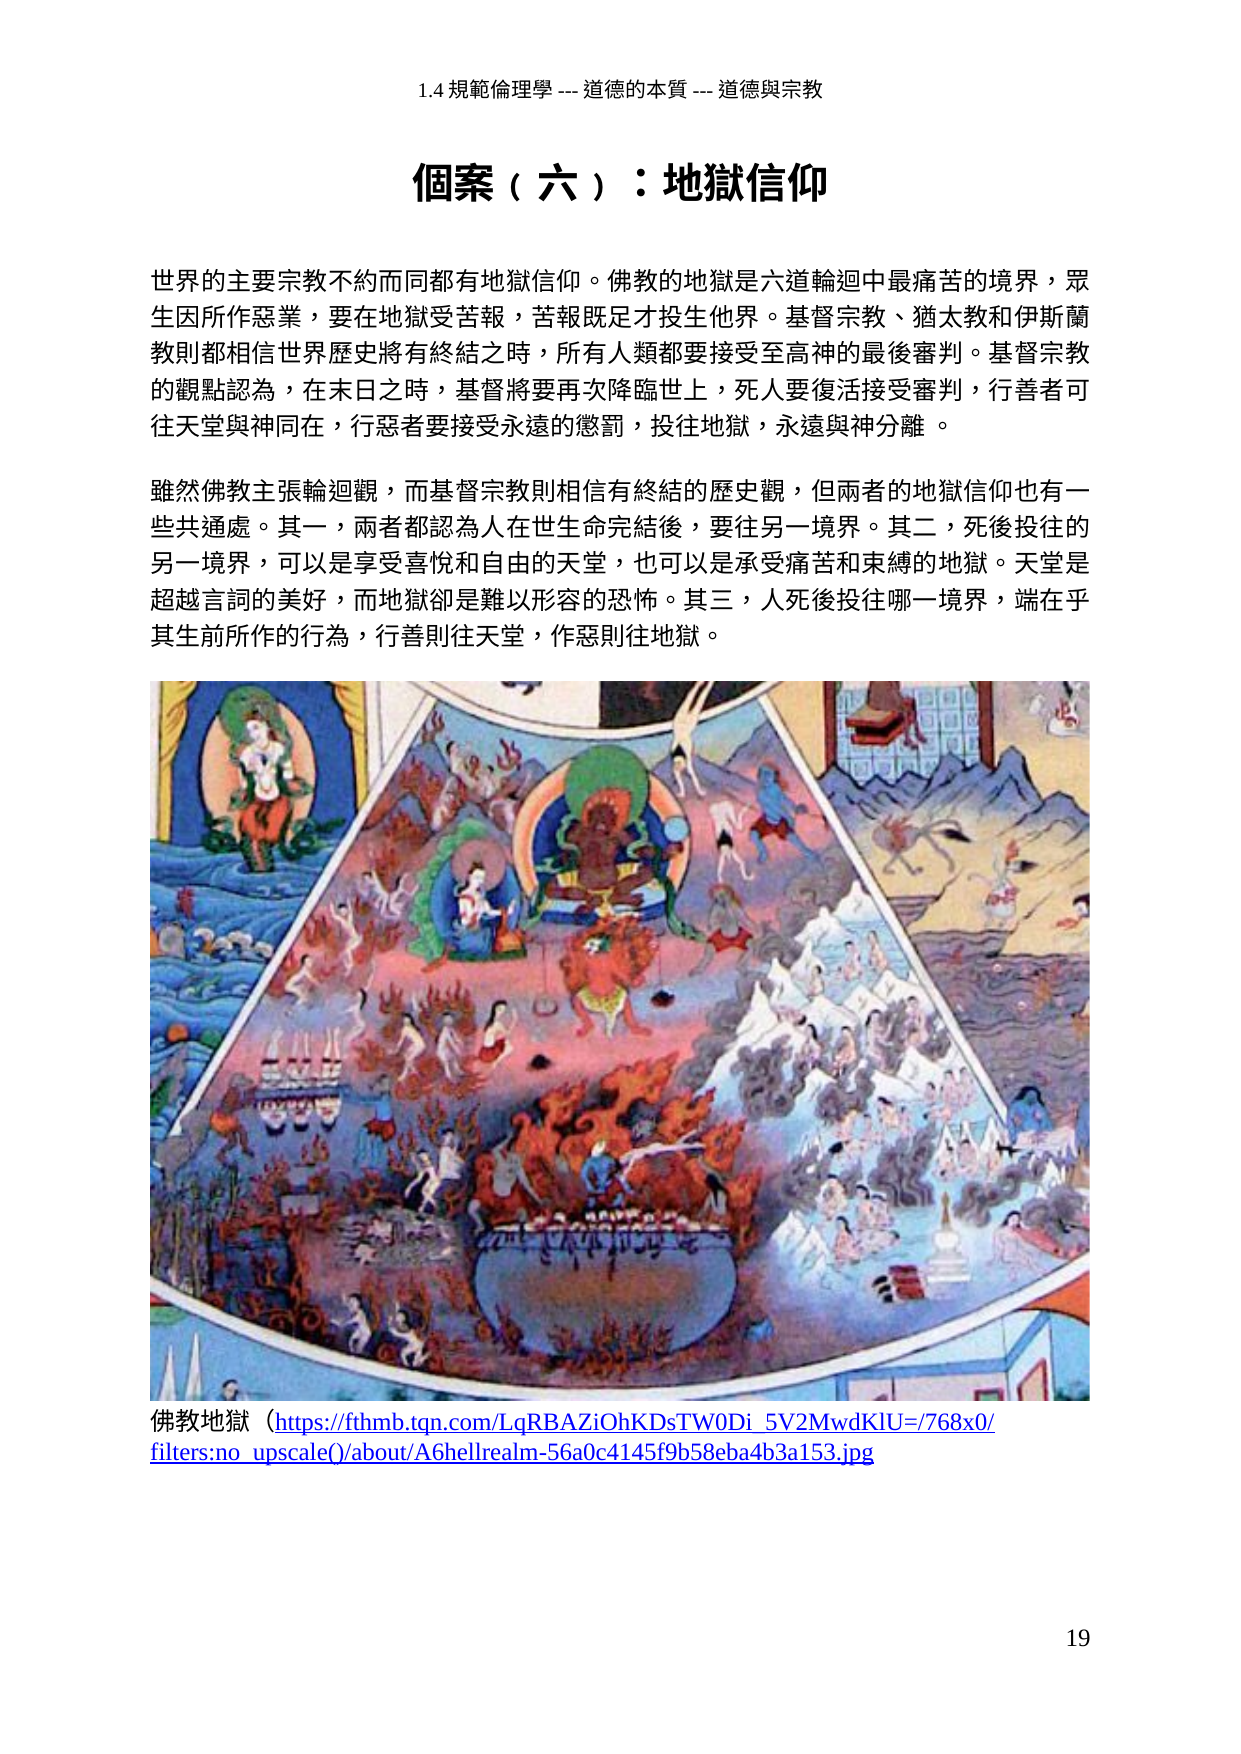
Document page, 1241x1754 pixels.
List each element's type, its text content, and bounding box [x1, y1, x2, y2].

picture [150, 681, 1090, 1401]
text 個案﹙六﹚：地獄信仰 [150, 150, 1090, 210]
text 世界的主要宗教不約而同都有地獄信仰。佛教的地獄是六道輪迴中最痛苦的境界，眾生因所作惡業，要在地獄受苦報，苦報既足才投生他界。基督宗教、猶太教和伊斯蘭教則都相信世界歷史將有終結之時，所有人類都要接受至高神的最後審判。基督宗教的觀點認為，在末日之時，基督將要再次降臨世上，死人要復活接受審判，行善者可往天堂與神同在，行惡者要接受永遠的懲罰，投往地獄，永遠與神分離 。 [150, 261, 1090, 443]
text 佛教地獄（https://fthmb.tqn.com/LqRBAZiOhKDsTW0Di_5V2MwdKlU=/768x0/filters:no_upscale()/about/A6hellrealm-56a0c4145f9b58eba4b3a153.jpg [150, 1401, 1090, 1466]
text 雖然佛教主張輪迴觀，而基督宗教則相信有終結的歷史觀，但兩者的地獄信仰也有一些共通處。其一，兩者都認為人在世生命完結後，要往另一境界。其二，死後投往的另一境界，可以是享受喜悅和自由的天堂，也可以是承受痛苦和束縛的地獄。天堂是超越言詞的美好，而地獄卻是難以形容的恐怖。其三，人死後投往哪一境界，端在乎其生前所作的行為，行善則往天堂，作惡則往地獄。 [150, 471, 1090, 653]
